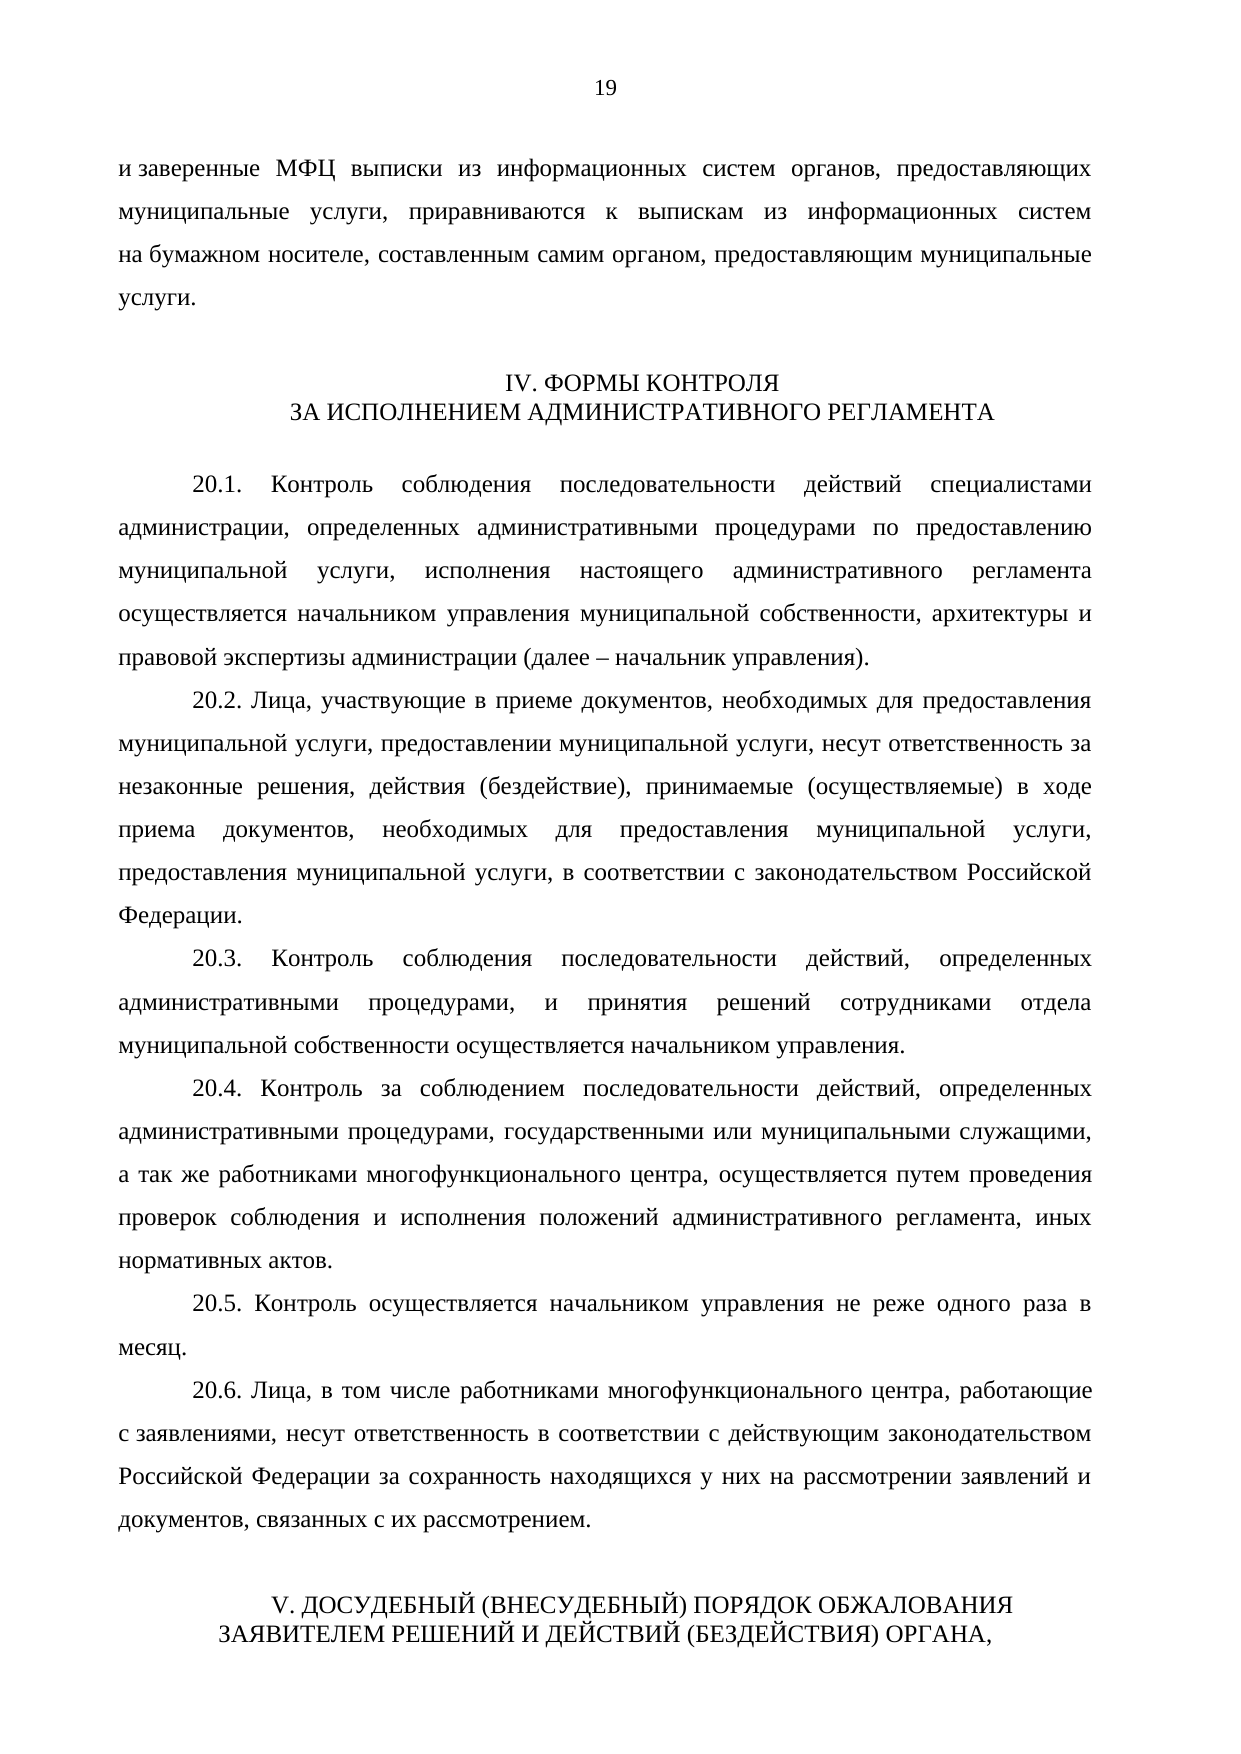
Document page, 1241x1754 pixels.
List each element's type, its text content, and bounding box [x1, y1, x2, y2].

text 20.2. Лица, участвующие в приеме документов, необходимых для предоставления муниципальной услуги, предоставлении муниципальной услуги, несут ответственность за незаконные решения, действия (бездействие), принимаемые (осуществляемые) в ходе приема документов, необходимых для предоставления муниципальной услуги, предоставления муниципальной услуги, в соответствии с законодательством Российской Федерации. [118, 685, 1092, 929]
text 20.6. Лица, в том числе работниками многофункционального центра, работающие с заявлениями, несут ответственность в соответствии с действующим законодательством Российской Федерации за сохранность находящихся у них на рассмотрении заявлений и документов, связанных с их рассмотрением. [118, 1375, 1092, 1533]
text 20.1. Контроль соблюдения последовательности действий специалистами администрации, определенных административными процедурами по предоставлению муниципальной услуги, исполнения настоящего административного регламента осуществляется начальником управления муниципальной собственности, архитектуры и правовой экспертизы администрации (далее – начальник управления). [118, 469, 1092, 670]
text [118, 1590, 1092, 1648]
text IV. ФОРМЫ КОНТРОЛЯ [118, 368, 1092, 397]
text 20.3. Контроль соблюдения последовательности действий, определенных административными процедурами, и принятия решений сотрудниками отдела муниципальной собственности осуществляется начальником управления. [118, 943, 1092, 1058]
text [118, 153, 1092, 311]
text 20.4. Контроль за соблюдением последовательности действий, определенных административными процедурами, государственными или муниципальными служащими, а так же работниками многофункционального центра, осуществляется путем проведения проверок соблюдения и исполнения положений административного регламента, иных нормативных актов. [118, 1073, 1092, 1274]
text ЗА ИСПОЛНЕНИЕМ АДМИНИСТРАТИВНОГО РЕГЛАМЕНТА [118, 397, 1092, 426]
text 20.5. Контроль осуществляется начальником управления не реже одного раза в месяц. [118, 1288, 1092, 1360]
